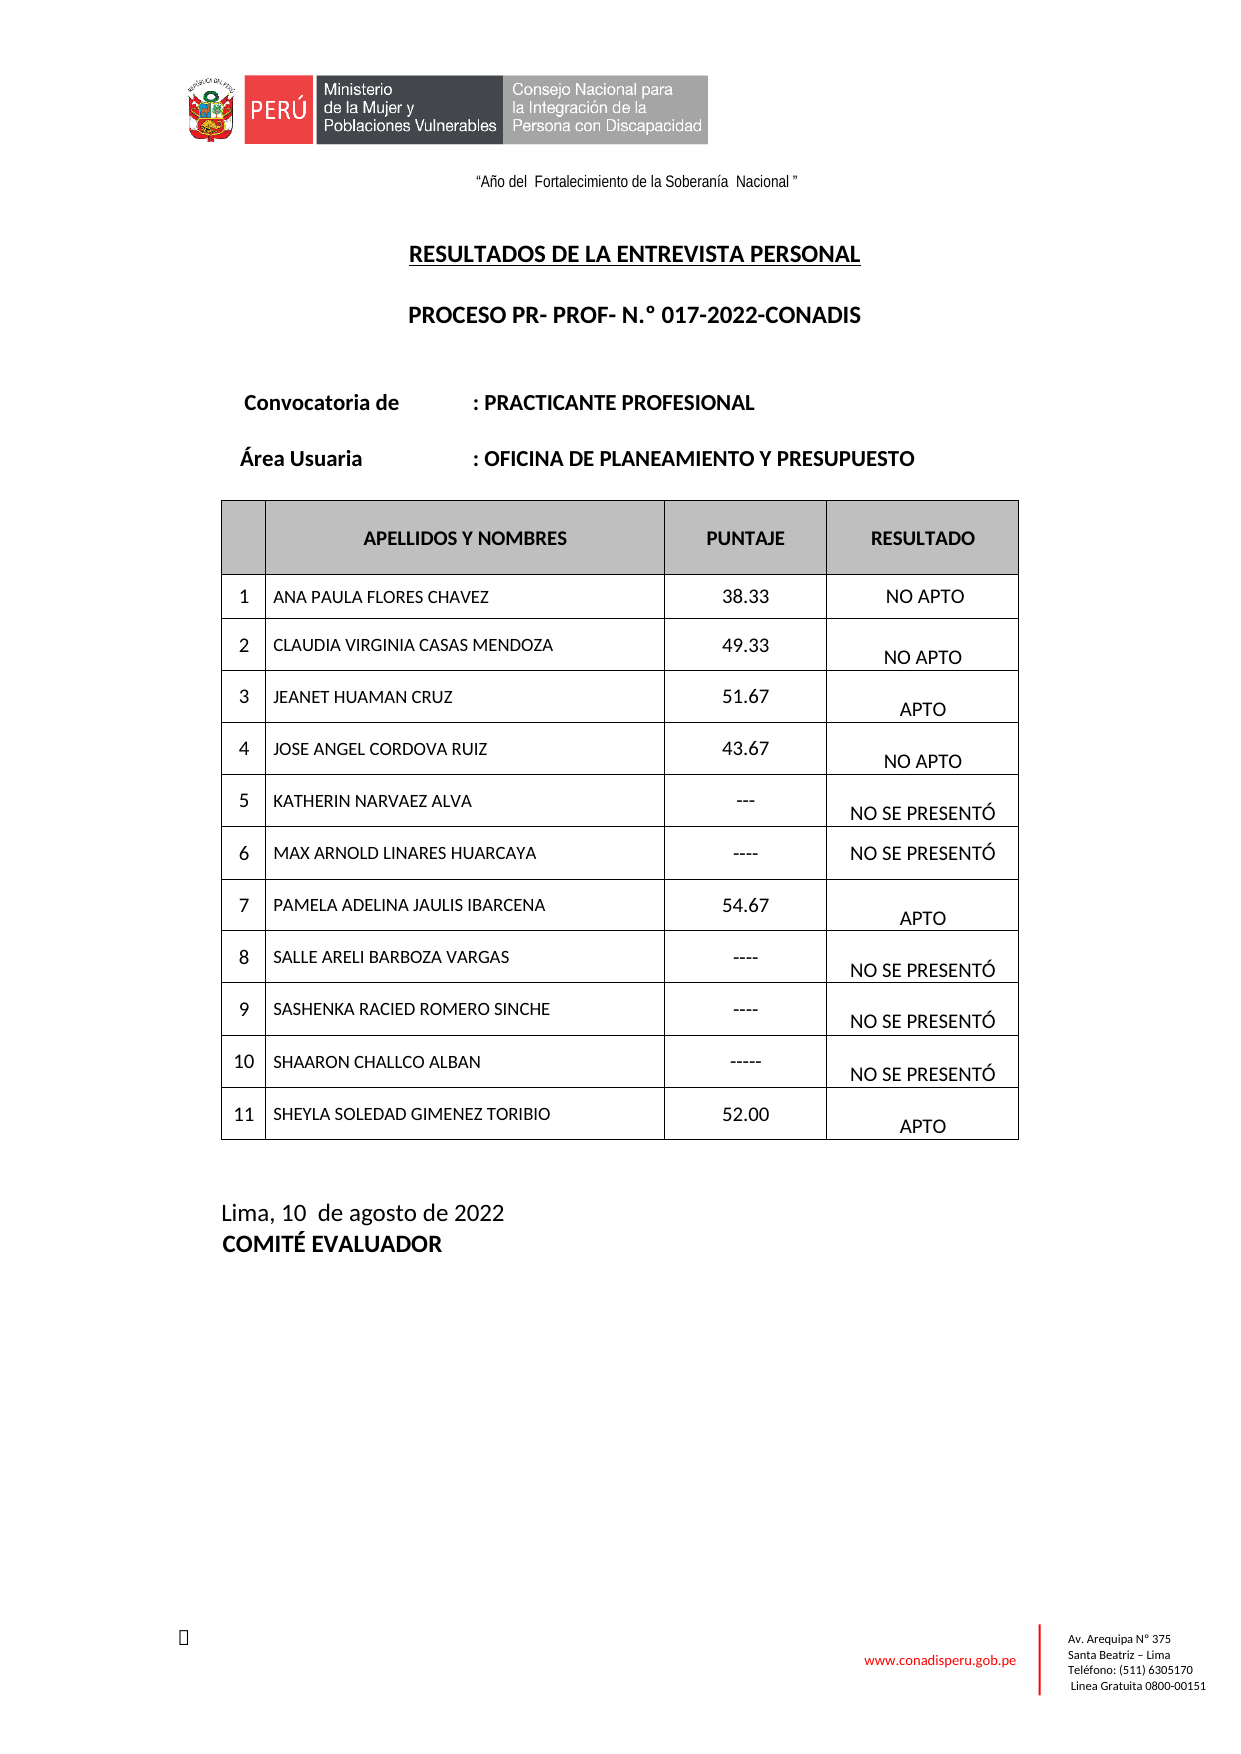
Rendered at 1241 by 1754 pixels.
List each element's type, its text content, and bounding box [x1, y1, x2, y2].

table_cell NO APTO [827, 575, 1018, 618]
table_cell 4 [222, 723, 265, 774]
table_cell NO SE PRESENTÓ [827, 931, 1018, 982]
text Área Usuaria : OFICINA DE PLANEAMIENTO Y PRESUPUESTO [177, 444, 1092, 472]
table_cell JEANET HUAMAN CRUZ [266, 671, 664, 722]
table_cell 38.33 [665, 575, 826, 618]
picture [177, 73, 709, 146]
table_cell 52.00 [665, 1088, 826, 1139]
table_cell NO SE PRESENTÓ [827, 1036, 1018, 1087]
table_cell CLAUDIA VIRGINIA CASAS MENDOZA [266, 619, 664, 670]
table_cell 10 [222, 1036, 265, 1087]
table_header APELLIDOS Y NOMBRES [266, 501, 664, 574]
table_cell SHEYLA SOLEDAD GIMENEZ TORIBIO [266, 1088, 664, 1139]
table_header RESULTADO [827, 501, 1018, 574]
table_cell ---- [665, 827, 826, 878]
table_cell APTO [827, 880, 1018, 930]
table_cell ---- [665, 983, 826, 1034]
table_cell 3 [222, 671, 265, 722]
table_cell 8 [222, 931, 265, 982]
table_cell NO APTO [827, 723, 1018, 774]
table_cell 54.67 [665, 880, 826, 930]
table_header PUNTAJE [665, 501, 826, 574]
table_cell 49.33 [665, 619, 826, 670]
table_cell PAMELA ADELINA JAULIS IBARCENA [266, 880, 664, 930]
table_cell 51.67 [665, 671, 826, 722]
table_cell KATHERIN NARVAEZ ALVA [266, 775, 664, 826]
table_cell 9 [222, 983, 265, 1034]
table_cell 2 [222, 619, 265, 670]
table_cell 6 [222, 827, 265, 878]
table_cell 11 [222, 1088, 265, 1139]
text PROCESO PR- PROF- N.º 017-2022-CONADIS [177, 299, 1092, 330]
table_cell ANA PAULA FLORES CHAVEZ [266, 575, 664, 618]
table_cell --- [665, 775, 826, 826]
table_cell NO SE PRESENTÓ [827, 983, 1018, 1034]
text Convocatoria de : PRACTICANTE PROFESIONAL [177, 388, 1092, 416]
text COMITÉ EVALUADOR [177, 1228, 1092, 1258]
text RESULTADOS DE LA ENTREVISTA PERSONAL [177, 238, 1092, 269]
table_cell APTO [827, 1088, 1018, 1139]
table_cell 5 [222, 775, 265, 826]
table_cell 7 [222, 880, 265, 930]
text Lima, 10 de agosto de 2022 [177, 1197, 1092, 1228]
table_cell NO SE PRESENTÓ [827, 827, 1018, 878]
table_cell SHAARON CHALLCO ALBAN [266, 1036, 664, 1087]
table_cell 43.67 [665, 723, 826, 774]
table_cell ----- [665, 1036, 826, 1087]
table_cell NO APTO [827, 619, 1018, 670]
table_cell NO SE PRESENTÓ [827, 775, 1018, 826]
table_header [222, 501, 265, 574]
table_cell SALLE ARELI BARBOZA VARGAS [266, 931, 664, 982]
table_cell MAX ARNOLD LINARES HUARCAYA [266, 827, 664, 878]
table_cell SASHENKA RACIED ROMERO SINCHE [266, 983, 664, 1034]
table_cell APTO [827, 671, 1018, 722]
table_cell JOSE ANGEL CORDOVA RUIZ [266, 723, 664, 774]
table_cell 1 [222, 575, 265, 618]
table_cell ---- [665, 931, 826, 982]
